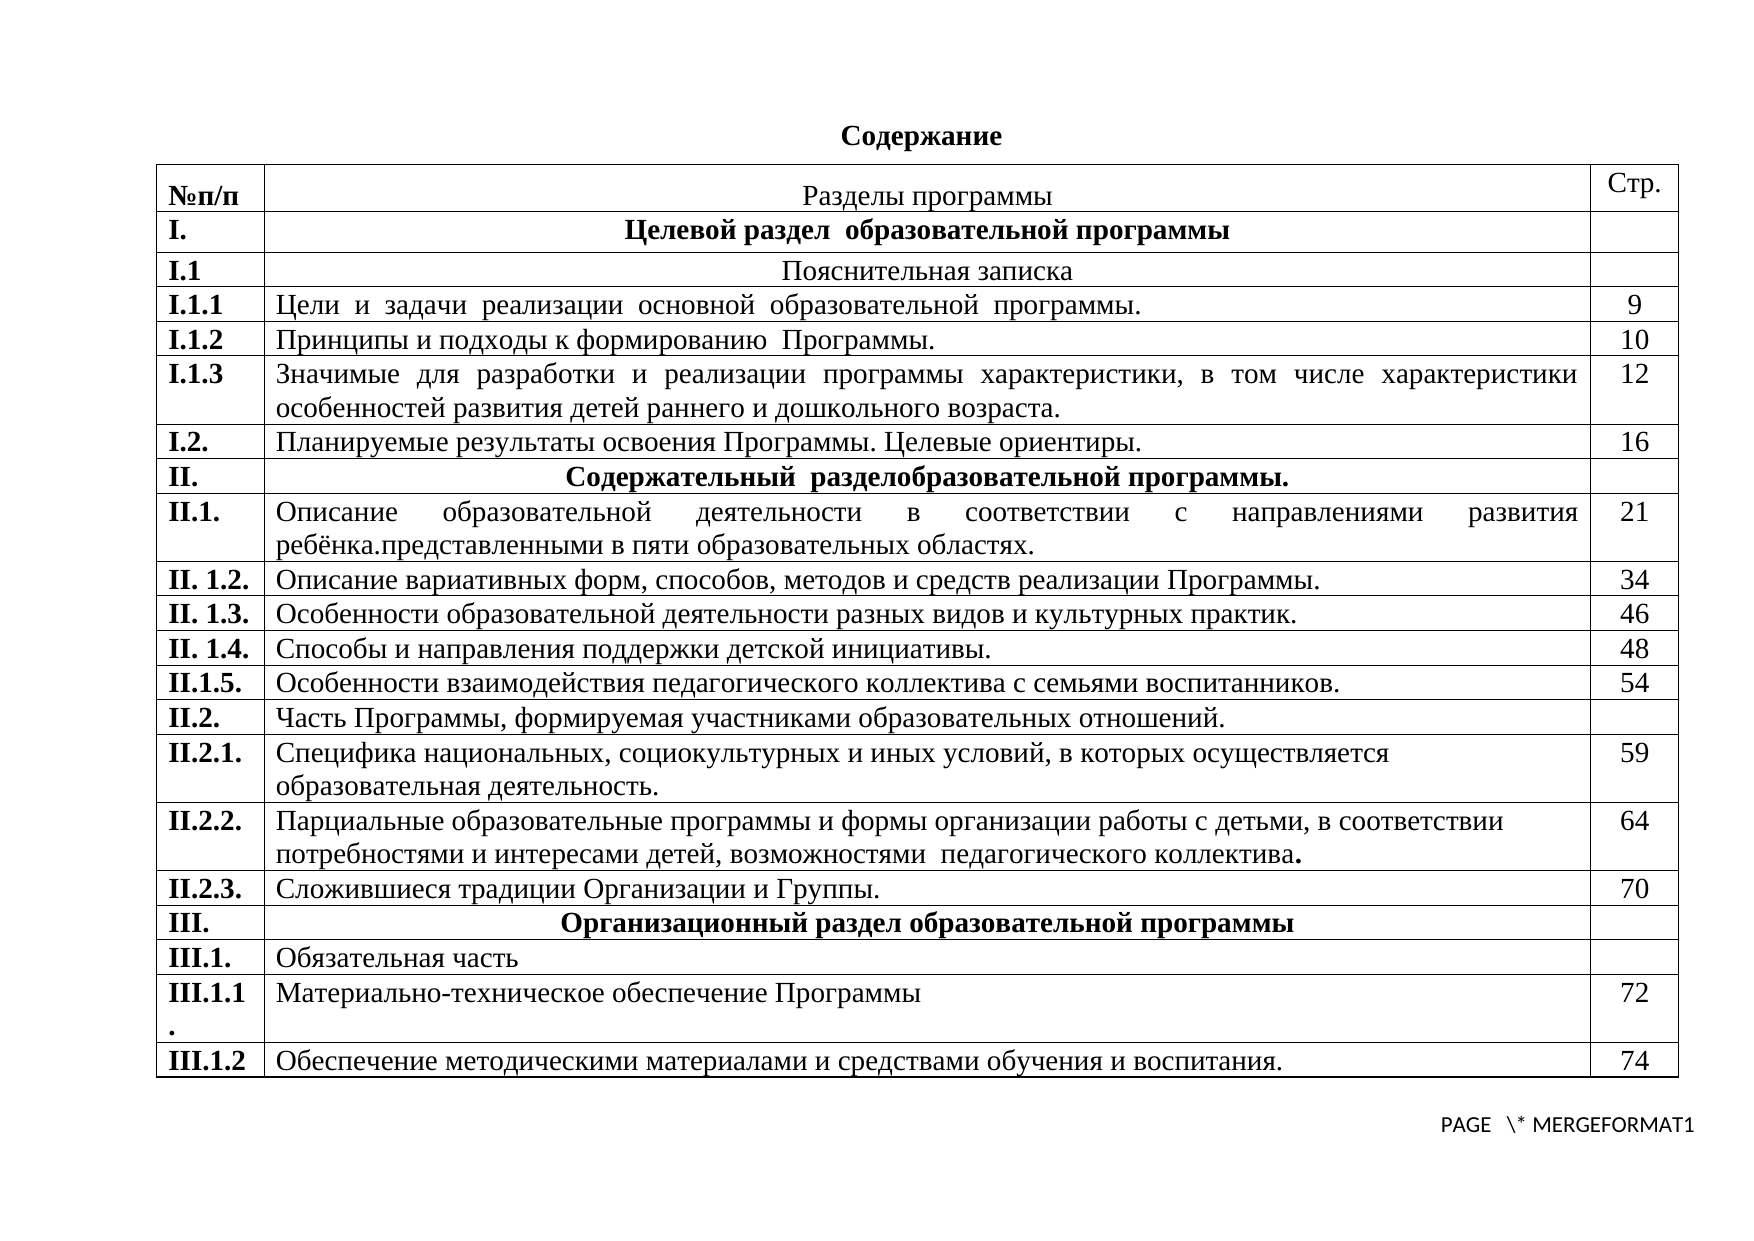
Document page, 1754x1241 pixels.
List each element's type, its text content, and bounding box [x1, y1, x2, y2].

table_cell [265, 1043, 1590, 1076]
table_cell Содержательный разделобразовательной программы. [265, 459, 1590, 493]
table_cell [1591, 940, 1678, 974]
table_cell III. [157, 906, 264, 939]
table_cell III.1.2. [157, 1043, 264, 1076]
table_cell [1591, 906, 1678, 939]
table_cell II. 1.3. [157, 596, 264, 630]
table_cell Способы и направления поддержки детской инициативы. [265, 631, 1590, 664]
table_cell I. [157, 212, 264, 252]
table_cell Цели и задачи реализации основной образовательной программы. [265, 287, 1590, 321]
table_header №п/п [157, 165, 264, 211]
table_cell Описание образовательной деятельности в соответствии с направлениями развития ребёнка.представленными в пяти образовательных областях. [265, 494, 1590, 561]
table_cell 48 [1591, 631, 1678, 664]
table_cell Целевой раздел образовательной программы [265, 212, 1590, 252]
table_cell 54 [1591, 666, 1678, 699]
table_cell I.1.2 [157, 322, 264, 355]
table_cell II.1. [157, 494, 264, 561]
table_cell 70 [1591, 871, 1678, 904]
text Содержание [148, 118, 1695, 152]
table_cell 9 [1591, 287, 1678, 321]
table_cell I.1.3 [157, 356, 264, 423]
table_cell 59 [1591, 735, 1678, 802]
table_cell [1591, 253, 1678, 286]
table_cell Организационный раздел образовательной программы [265, 906, 1590, 939]
table_cell I.1 [157, 253, 264, 286]
table_cell Пояснительная записка [265, 253, 1590, 286]
table_cell 21 [1591, 494, 1678, 561]
table_cell 34 [1591, 562, 1678, 595]
table_cell Часть Программы, формируемая участниками образовательных отношений. [265, 700, 1590, 734]
table_cell Особенности взаимодействия педагогического коллектива с семьями воспитанников. [265, 666, 1590, 699]
table_cell I.2. [157, 425, 264, 458]
table_cell 46 [1591, 596, 1678, 630]
table_cell I.1.1 [157, 287, 264, 321]
table_cell Специфика национальных, социокультурных и иных условий, в которых осуществляется образовательная деятельность. [265, 735, 1590, 802]
table_cell 64 [1591, 803, 1678, 870]
table_cell 10 [1591, 322, 1678, 355]
table_cell [1591, 459, 1678, 493]
table_cell II. 1.2. [157, 562, 264, 595]
table_cell Принципы и подходы к формированию Программы. [265, 322, 1590, 355]
table_cell II.2.3. [157, 871, 264, 904]
table_cell Особенности образовательной деятельности разных видов и культурных практик. [265, 596, 1590, 630]
table_cell 72 [1591, 975, 1678, 1042]
table_header Стр. [1591, 165, 1678, 211]
table_header Разделы программы [265, 165, 1590, 211]
table_cell II.1.5. [157, 666, 264, 699]
table_cell 74 [1591, 1043, 1678, 1076]
table_cell Сложившиеся традиции Организации и Группы. [265, 871, 1590, 904]
table_cell II.2.2. [157, 803, 264, 870]
table_cell II. [157, 459, 264, 493]
table_cell III.1. [157, 940, 264, 974]
table_cell [1591, 212, 1678, 252]
table_cell II.2. [157, 700, 264, 734]
table_cell II.2.1. [157, 735, 264, 802]
table_cell III.1.1. [157, 975, 264, 1042]
table_cell 16 [1591, 425, 1678, 458]
table_cell Обязательная часть [265, 940, 1590, 974]
table_cell [1591, 700, 1678, 734]
table_cell Описание вариативных форм, способов, методов и средств реализации Программы. [265, 562, 1590, 595]
table_cell II. 1.4. [157, 631, 264, 664]
table_cell Парциальные образовательные программы и формы организации работы с детьми, в соответствии потребностями и интересами детей, возможностями педагогического коллектива. [265, 803, 1590, 870]
table_cell 12 [1591, 356, 1678, 423]
table_cell Планируемые результаты освоения Программы. Целевые ориентиры. [265, 425, 1590, 458]
table_cell Материально-техническое обеспечение Программы [265, 975, 1590, 1042]
table_cell Значимые для разработки и реализации программы характеристики, в том числе характеристики особенностей развития детей раннего и дошкольного возраста. [265, 356, 1590, 423]
